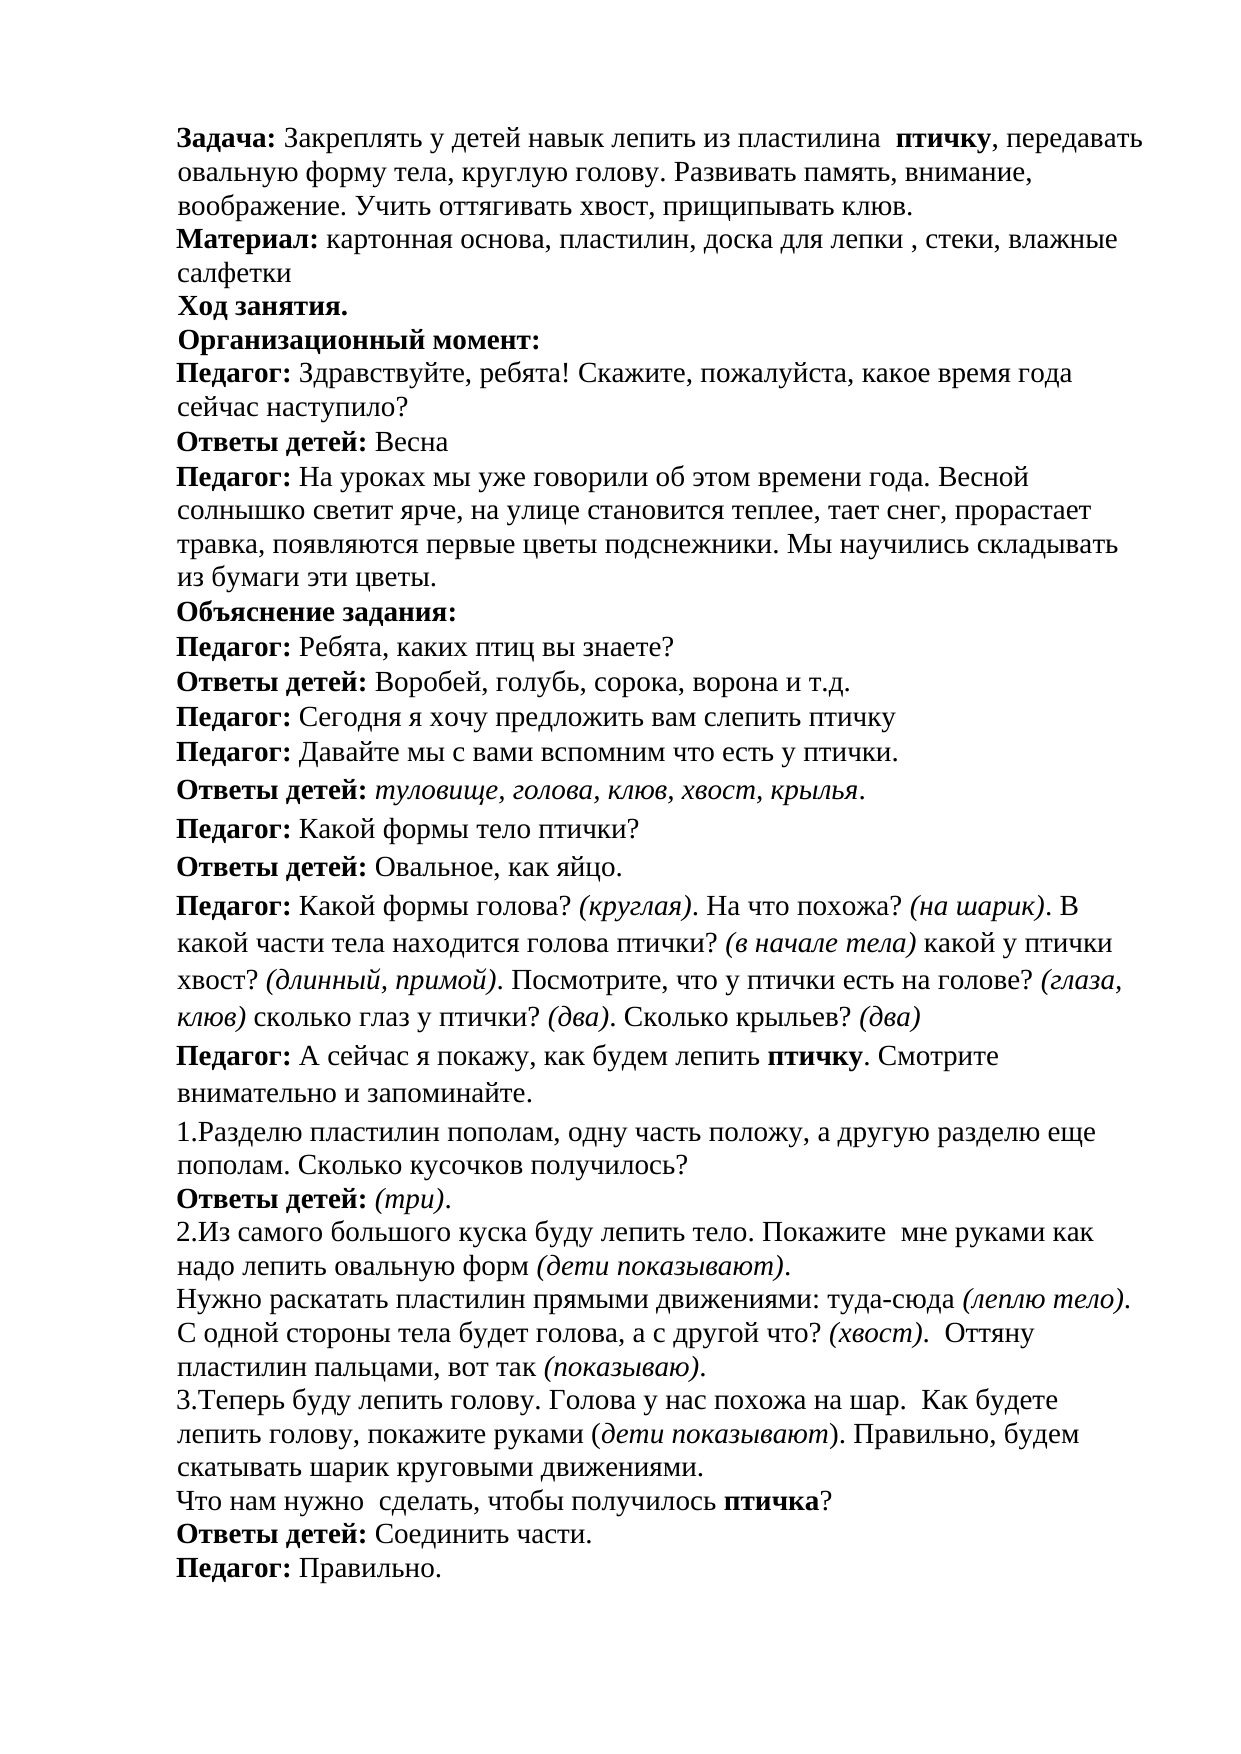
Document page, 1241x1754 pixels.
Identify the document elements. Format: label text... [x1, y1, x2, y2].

text Педагог: Какой формы голова? (круглая). На что похожа? (на шарик). В какой части тела находится голова птички? (в начале тела) какой у птички хвост? (длинный, примой). Посмотрите, что у птички есть на голове? (глаза, клюв) сколько глаз у птички? (два). Сколько крыльев? (два) [176, 888, 1136, 1033]
text Задача: Закреплять у детей навык лепить из пластилина птичку, передавать овальную форму тела, круглую голову. Развивать память, внимание, воображение. Учить оттягивать хвост, прищипывать клюв. [176, 121, 1152, 221]
text Материал: картонная основа, пластилин, доска для лепки , стеки, влажные салфетки [176, 221, 1136, 288]
text Объяснение задания: [176, 594, 1136, 628]
text Что нам нужно сделать, чтобы получилось птичка? [176, 1483, 1136, 1516]
text Педагог: Какой формы тело птички? [176, 811, 1136, 844]
text Педагог: Сегодня я хочу предложить вам слепить птичку [176, 699, 1136, 732]
text Ответы детей: Соединить части. [176, 1516, 1136, 1550]
text 1.Разделю пластилин пополам, одну часть положу, а другую разделю еще пополам. Сколько кусочков получилось? [176, 1114, 1136, 1181]
text Педагог: Здравствуйте, ребята! Скажите, пожалуйста, какое время года сейчас наступило? [176, 355, 1136, 422]
text Ответы детей: Овальное, как яйцо. [176, 849, 1159, 883]
text Педагог: Давайте мы с вами вспомним что есть у птички. [176, 734, 1136, 767]
text Организационный момент: [177, 322, 1152, 355]
text Ответы детей: туловище, голова, клюв, хвост, крылья. [176, 772, 1159, 806]
text 3.Теперь буду лепить голову. Голова у нас похожа на шар. Как будете лепить голову, покажите руками (дети показывают). Правильно, будем скатывать шарик круговыми движениями. [176, 1382, 1136, 1483]
text Педагог: На уроках мы уже говорили об этом времени года. Весной солнышко светит ярче, на улице становится теплее, тает снег, прорастает травка, появляются первые цветы подснежники. Мы научились складывать из бумаги эти цветы. [176, 459, 1136, 593]
text Ход занятия. [177, 288, 1152, 322]
text Педагог: А сейчас я покажу, как будем лепить птичку. Смотрите внимательно и запоминайте. [176, 1038, 1136, 1109]
text Педагог: Правильно. [176, 1550, 1136, 1583]
text Ответы детей: Воробей, голубь, сорока, ворона и т.д. [176, 664, 1136, 698]
text Ответы детей: Весна [176, 424, 1136, 457]
text 2.Из самого большого куска буду лепить тело. Покажите мне руками как надо лепить овальную форм (дети показывают). [176, 1214, 1136, 1282]
text Нужно раскатать пластилин прямыми движениями: туда-сюда (леплю тело). С одной стороны тела будет голова, а с другой что? (хвост). Оттяну пластилин пальцами, вот так (показываю). [176, 1282, 1136, 1382]
text Ответы детей: (три). [176, 1181, 1136, 1214]
text Педагог: Ребята, каких птиц вы знаете? [176, 629, 1136, 663]
